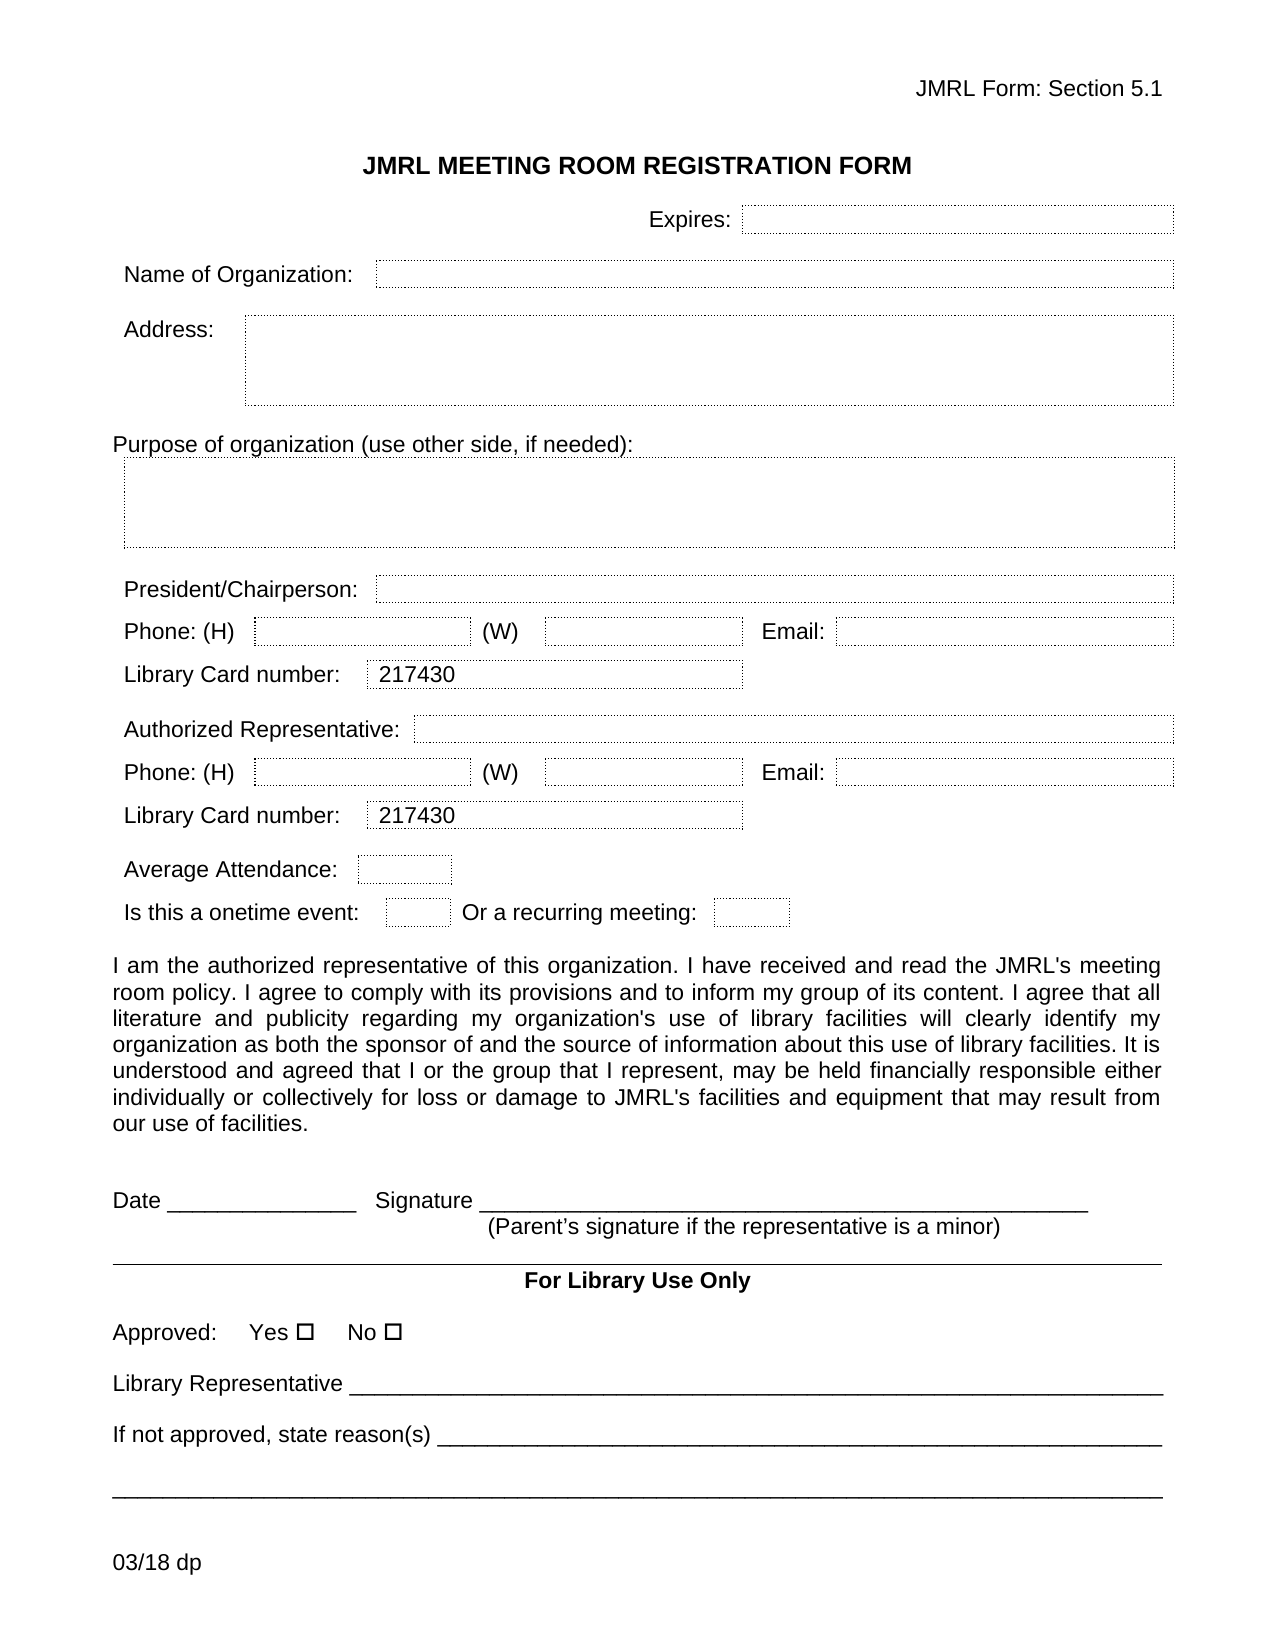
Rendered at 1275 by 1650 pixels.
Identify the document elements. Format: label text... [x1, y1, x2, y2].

table_header 217430 [368, 660, 742, 687]
table_header 217430 [368, 801, 742, 828]
table_header Email: [743, 617, 836, 645]
text Library Representative [112, 1370, 1162, 1396]
subtitle For Library Use Only [112, 1265, 1162, 1294]
table_header [836, 758, 1174, 785]
table_header [246, 315, 1174, 405]
table_header Is this a onetime event: [113, 898, 386, 926]
table_header Library Card number: [113, 801, 367, 828]
table_header [743, 205, 1174, 232]
table_header [836, 617, 1174, 645]
table_header Address: [113, 315, 246, 405]
subtitle JMRL Meeting Room Registration form [112, 151, 1162, 180]
text Purpose of organization (use other side, if needed): [112, 431, 1162, 457]
table_header Average Attendance: [113, 855, 358, 883]
table_header [546, 617, 742, 645]
text Approved: Yes No [112, 1319, 1162, 1345]
text Date Signature [112, 1187, 1162, 1213]
table_header [714, 898, 789, 926]
table_header [414, 715, 1174, 742]
table_header (W) [471, 758, 546, 785]
table_header Library Card number: [113, 660, 367, 687]
text If not approved, state reason(s) [112, 1421, 1162, 1448]
table_header [377, 575, 1174, 602]
table_header [546, 758, 742, 785]
table_header [255, 617, 471, 645]
table_header President/Chairperson: [113, 575, 377, 602]
table_header Phone: (H) [113, 617, 255, 645]
table_header Name of Organization: [113, 260, 377, 287]
table_header Authorized Representative: [113, 715, 414, 742]
table_header (W) [471, 617, 546, 645]
text I am the authorized representative of this organization. I have received and read the JMRL's meeting room policy. I agree to comply with its provisions and to inform my group of its content. I agree that all literature and publicity regarding my organization's use of library facilities will clearly identify my organization as both the sponsor of and the source of information about this use of library facilities. It is understood and agreed that I or the group that I represent, may be held financially responsible either individually or collectively for loss or damage to JMRL's facilities and equipment that may result from our use of facilities. [112, 952, 1162, 1137]
table_header Or a recurring meeting: [450, 898, 714, 926]
table_header [124, 457, 1174, 547]
table_header [358, 855, 452, 883]
text (Parent’s signature if the representative is a minor) [112, 1213, 1162, 1239]
table_header [386, 898, 450, 926]
table_header Email: [743, 758, 836, 785]
table_header [377, 260, 1174, 287]
table_header Phone: (H) [113, 758, 255, 785]
table_header [255, 758, 471, 785]
table_header Expires: [113, 205, 742, 232]
